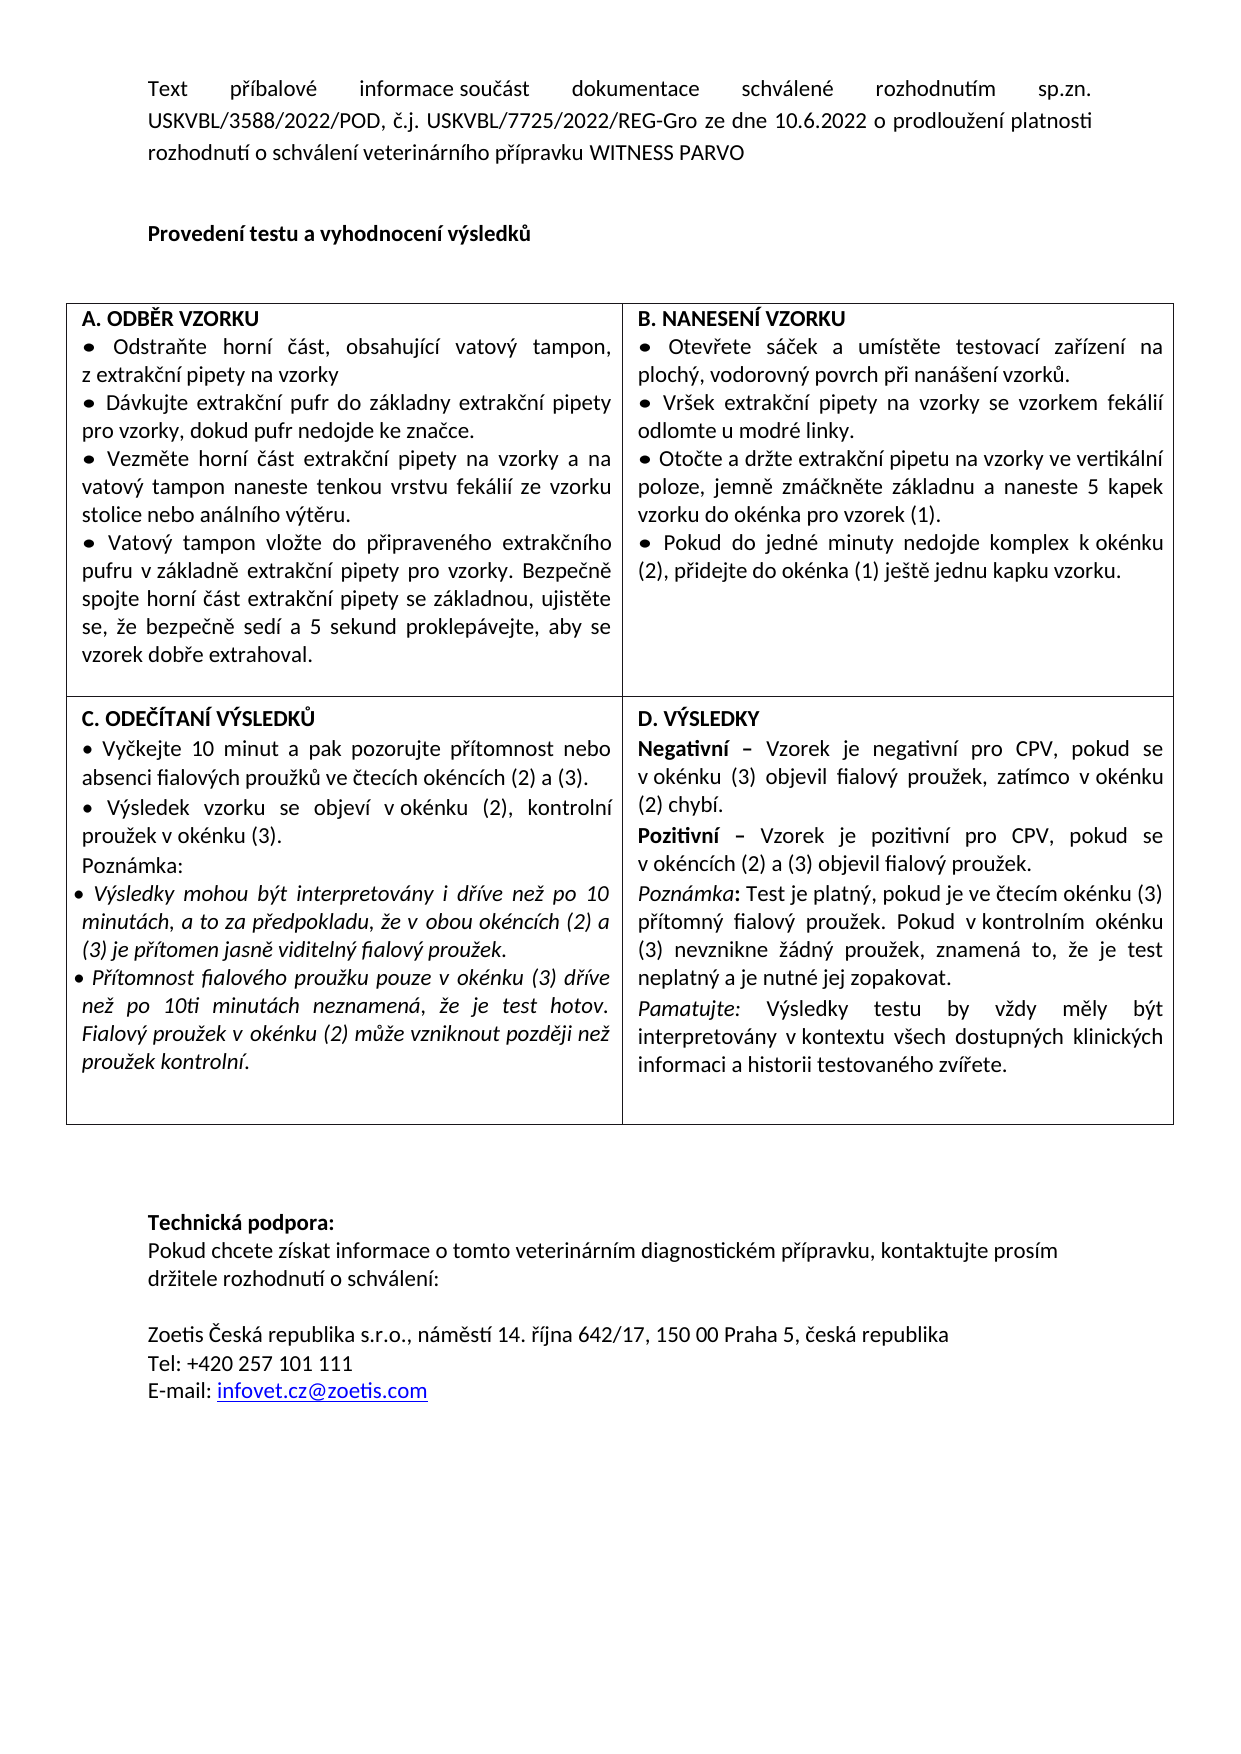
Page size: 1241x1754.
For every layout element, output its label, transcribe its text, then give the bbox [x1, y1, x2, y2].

text Pokud chcete získat informace o tomto veterinárním diagnostickém přípravku, kontaktujte prosím [148, 1237, 1093, 1264]
text E-mail: infovet.cz@zoetis.com [148, 1377, 1093, 1405]
table_header B. Nanesení vzorku • Otevřete sáček a umístěte testovací zařízení na plochý, vodorovný povrch při nanášení vzorků. • Vršek extrakční pipety na vzorky se vzorkem fekálií odlomte u modré linky. • Otočte a držte extrakční pipetu na vzorky ve vertikální poloze, jemně zmáčkněte základnu a naneste 5 kapek vzorku do okénka pro vzorek (1). • Pokud do jedné minuty nedojde komplex k okénku (2), přidejte do okénka (1) ještě jednu kapku vzorku. [623, 304, 1173, 696]
text držitele rozhodnutí o schválení: [148, 1264, 1093, 1293]
table_cell C. Odečítaní výsledků • Vyčkejte 10 minut a pak pozorujte přítomnost nebo absenci fialových proužků ve čtecích okéncích (2) a (3). • Výsledek vzorku se objeví v okénku (2), kontrolní proužek v okénku (3). Poznámka: • Výsledky mohou být interpretovány i dříve než po 10 minutách, a to za předpokladu, že v obou okéncích (2) a (3) je přítomen jasně viditelný fialový proužek. • Přítomnost fialového proužku pouze v okénku (3) dříve než po 10ti minutách neznamená, že je test hotov. Fialový proužek v okénku (2) může vzniknout později než proužek kontrolní. [67, 697, 622, 1123]
text Zoetis Česká republika s.r.o., náměstí 14. října 642/17, 150 00 Praha 5, česká republika [148, 1321, 1093, 1349]
table_cell D. VÝSLEDKY Negativní – Vzorek je negativní pro CPV, pokud se v okénku (3) objevil fialový proužek, zatímco v okénku (2) chybí. Pozitivní – Vzorek je pozitivní pro CPV, pokud se v okéncích (2) a (3) objevil fialový proužek. Poznámka: Test je platný, pokud je ve čtecím okénku (3) přítomný fialový proužek. Pokud v kontrolním okénku (3) nevznikne žádný proužek, znamená to, že je test neplatný a je nutné jej zopakovat. Pamatujte: Výsledky testu by vždy měly být interpretovány v kontextu všech dostupných klinických informaci a historii testovaného zvířete. [623, 697, 1173, 1123]
text Technická podpora: [148, 1208, 1093, 1237]
text Tel: +420 257 101 111 [148, 1349, 1093, 1377]
table_header A. odběr vzorku • Odstraňte horní část, obsahující vatový tampon, z extrakční pipety na vzorky • Dávkujte extrakční pufr do základny extrakční pipety pro vzorky, dokud pufr nedojde ke značce. • Vezměte horní část extrakční pipety na vzorky a na vatový tampon naneste tenkou vrstvu fekálií ze vzorku stolice nebo análního výtěru. • Vatový tampon vložte do připraveného extrakčního pufru v základně extrakční pipety pro vzorky. Bezpečně spojte horní část extrakční pipety se základnou, ujistěte se, že bezpečně sedí a 5 sekund proklepávejte, aby se vzorek dobře extrahoval. [67, 304, 622, 696]
text Provedení testu a vyhodnocení výsledků [148, 219, 1093, 247]
